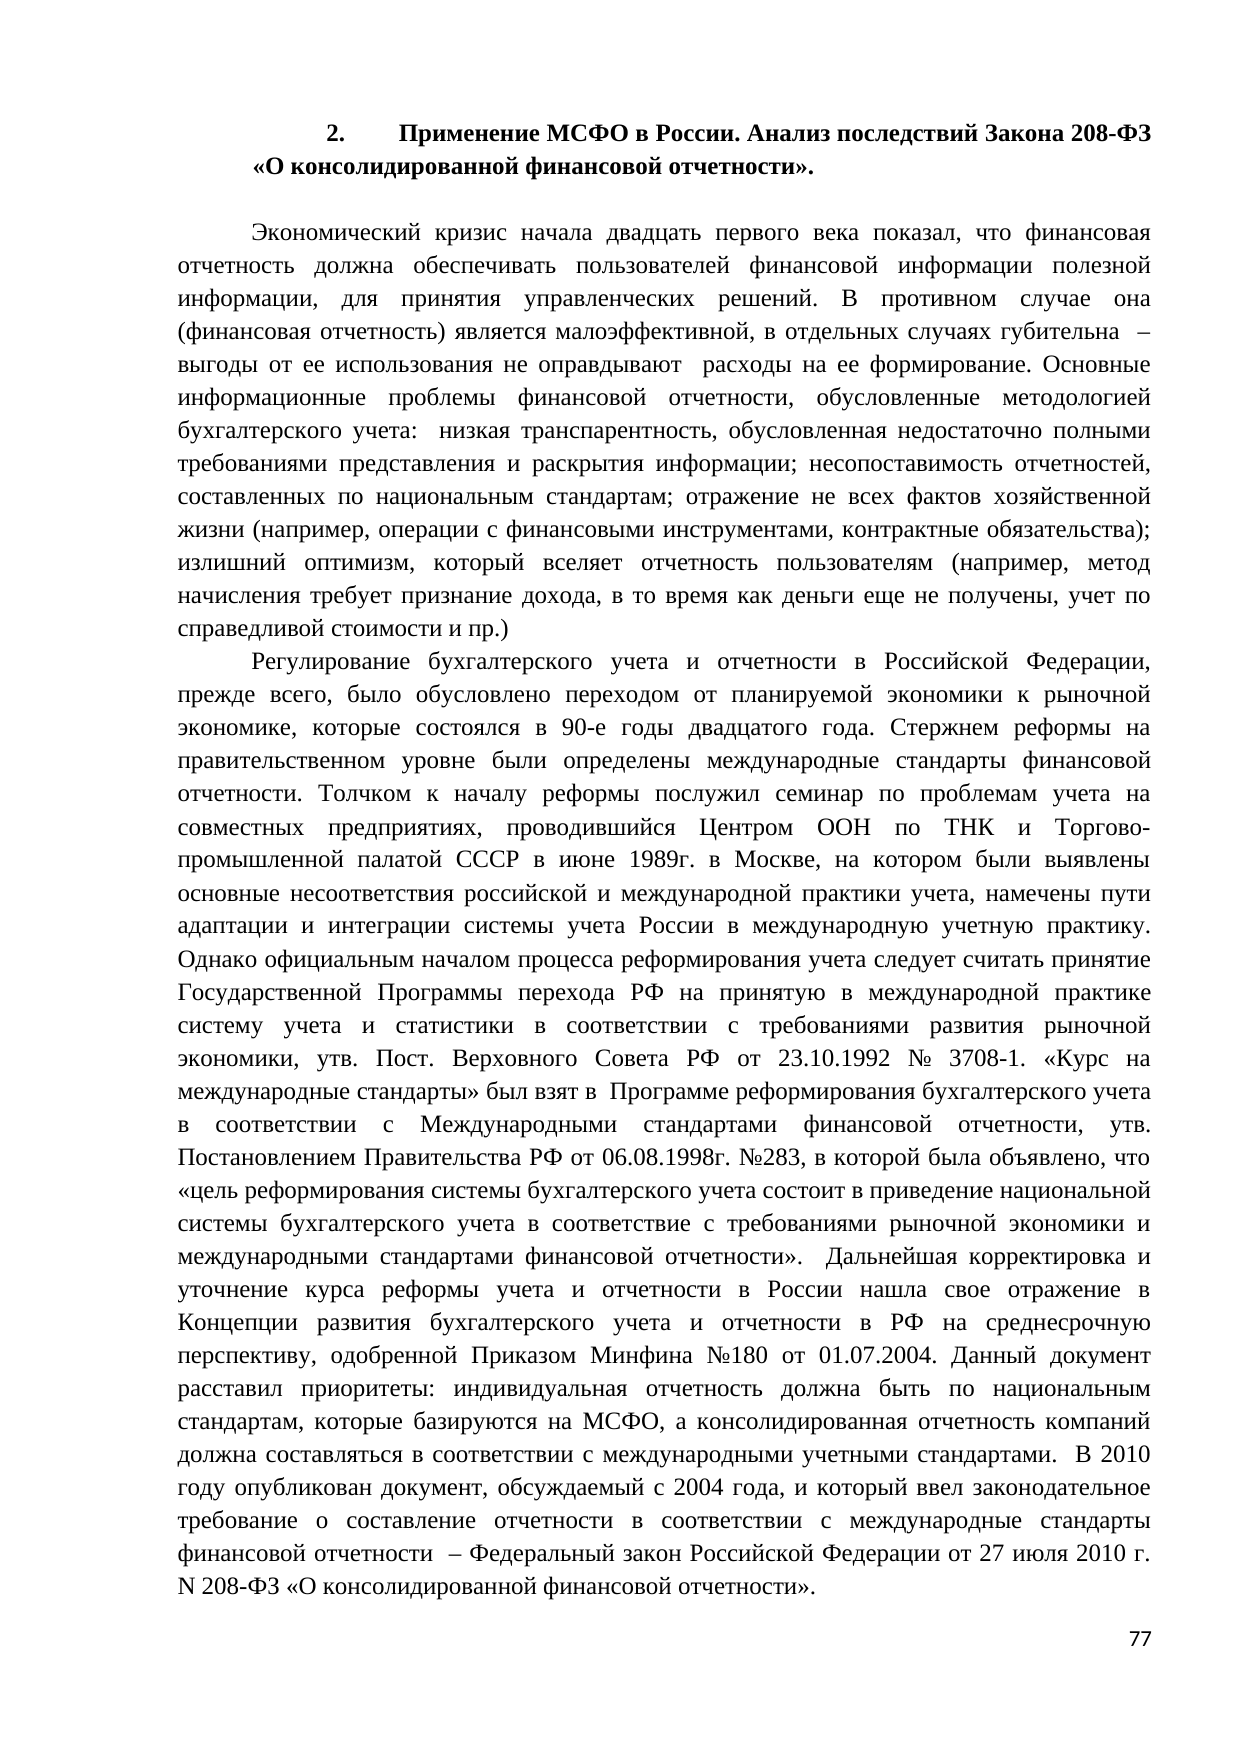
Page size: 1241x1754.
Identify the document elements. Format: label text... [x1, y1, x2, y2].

text Регулирование бухгалтерского учета и отчетности в Российской Федерации, прежде всего, было обусловлено переходом от планируемой экономики к рыночной экономике, которые состоялся в 90-е годы двадцатого года. Стержнем реформы на правительственном уровне были определены международные стандарты финансовой отчетности. Толчком к началу реформы послужил семинар по проблемам учета на совместных предприятиях, проводившийся Центром ООН по ТНК и Торгово-промышленной палатой СССР в июне 1989г. в Москве, на котором были выявлены основные несоответствия российской и международной практики учета, намечены пути адаптации и интеграции системы учета России в международную учетную практику. Однако официальным началом процесса реформирования учета следует считать принятие Государственной Программы перехода РФ на принятую в международной практике систему учета и статистики в соответствии с требованиями развития рыночной экономики, утв. Пост. Верховного Совета РФ от 23.10.1992 № 3708-1. «Курс на международные стандарты» был взят в Программе реформирования бухгалтерского учета в соответствии с Международными стандартами финансовой отчетности, утв. Постановлением Правительства РФ от 06.08.1998г. №283, в которой была объявлено, что «цель реформирования системы бухгалтерского учета состоит в приведение национальной системы бухгалтерского учета в соответствие с требованиями рыночной экономики и международными стандартами финансовой отчетности». Дальнейшая корректировка и уточнение курса реформы учета и отчетности в России нашла свое отражение в Концепции развития бухгалтерского учета и отчетности в РФ на среднесрочную перспективу, одобренной Приказом Минфина №180 от 01.07.2004. Данный документ расставил приоритеты: индивидуальная отчетность должна быть по национальным стандартам, которые базируются на МСФО, а консолидированная отчетность компаний должна составляться в соответствии с международными учетными стандартами. В 2010 году опубликован документ, обсуждаемый с 2004 года, и который ввел законодательное требование о составление отчетности в соответствии с международные стандарты финансовой отчетности – Федеральный закон Российской Федерации от 27 июля 2010 г. N 208-ФЗ «О консолидированной финансовой отчетности». [177, 646, 1152, 1600]
list Применение МСФО в России. Анализ последствий Закона 208-ФЗ «О консолидированной финансовой отчетности». [252, 118, 1152, 180]
text Экономический кризис начала двадцать первого века показал, что финансовая отчетность должна обеспечивать пользователей финансовой информации полезной информации, для принятия управленческих решений. В противном случае она (финансовая отчетность) является малоэффективной, в отдельных случаях губительна – выгоды от ее использования не оправдывают расходы на ее формирование. Основные информационные проблемы финансовой отчетности, обусловленные методологией бухгалтерского учета: низкая транспарентность, обусловленная недостаточно полными требованиями представления и раскрытия информации; несопоставимость отчетностей, составленных по национальным стандартам; отражение не всех фактов хозяйственной жизни (например, операции с финансовыми инструментами, контрактные обязательства); излишний оптимизм, который вселяет отчетность пользователям (например, метод начисления требует признание дохода, в то время как деньги еще не получены, учет по справедливой стоимости и пр.) [177, 217, 1152, 642]
